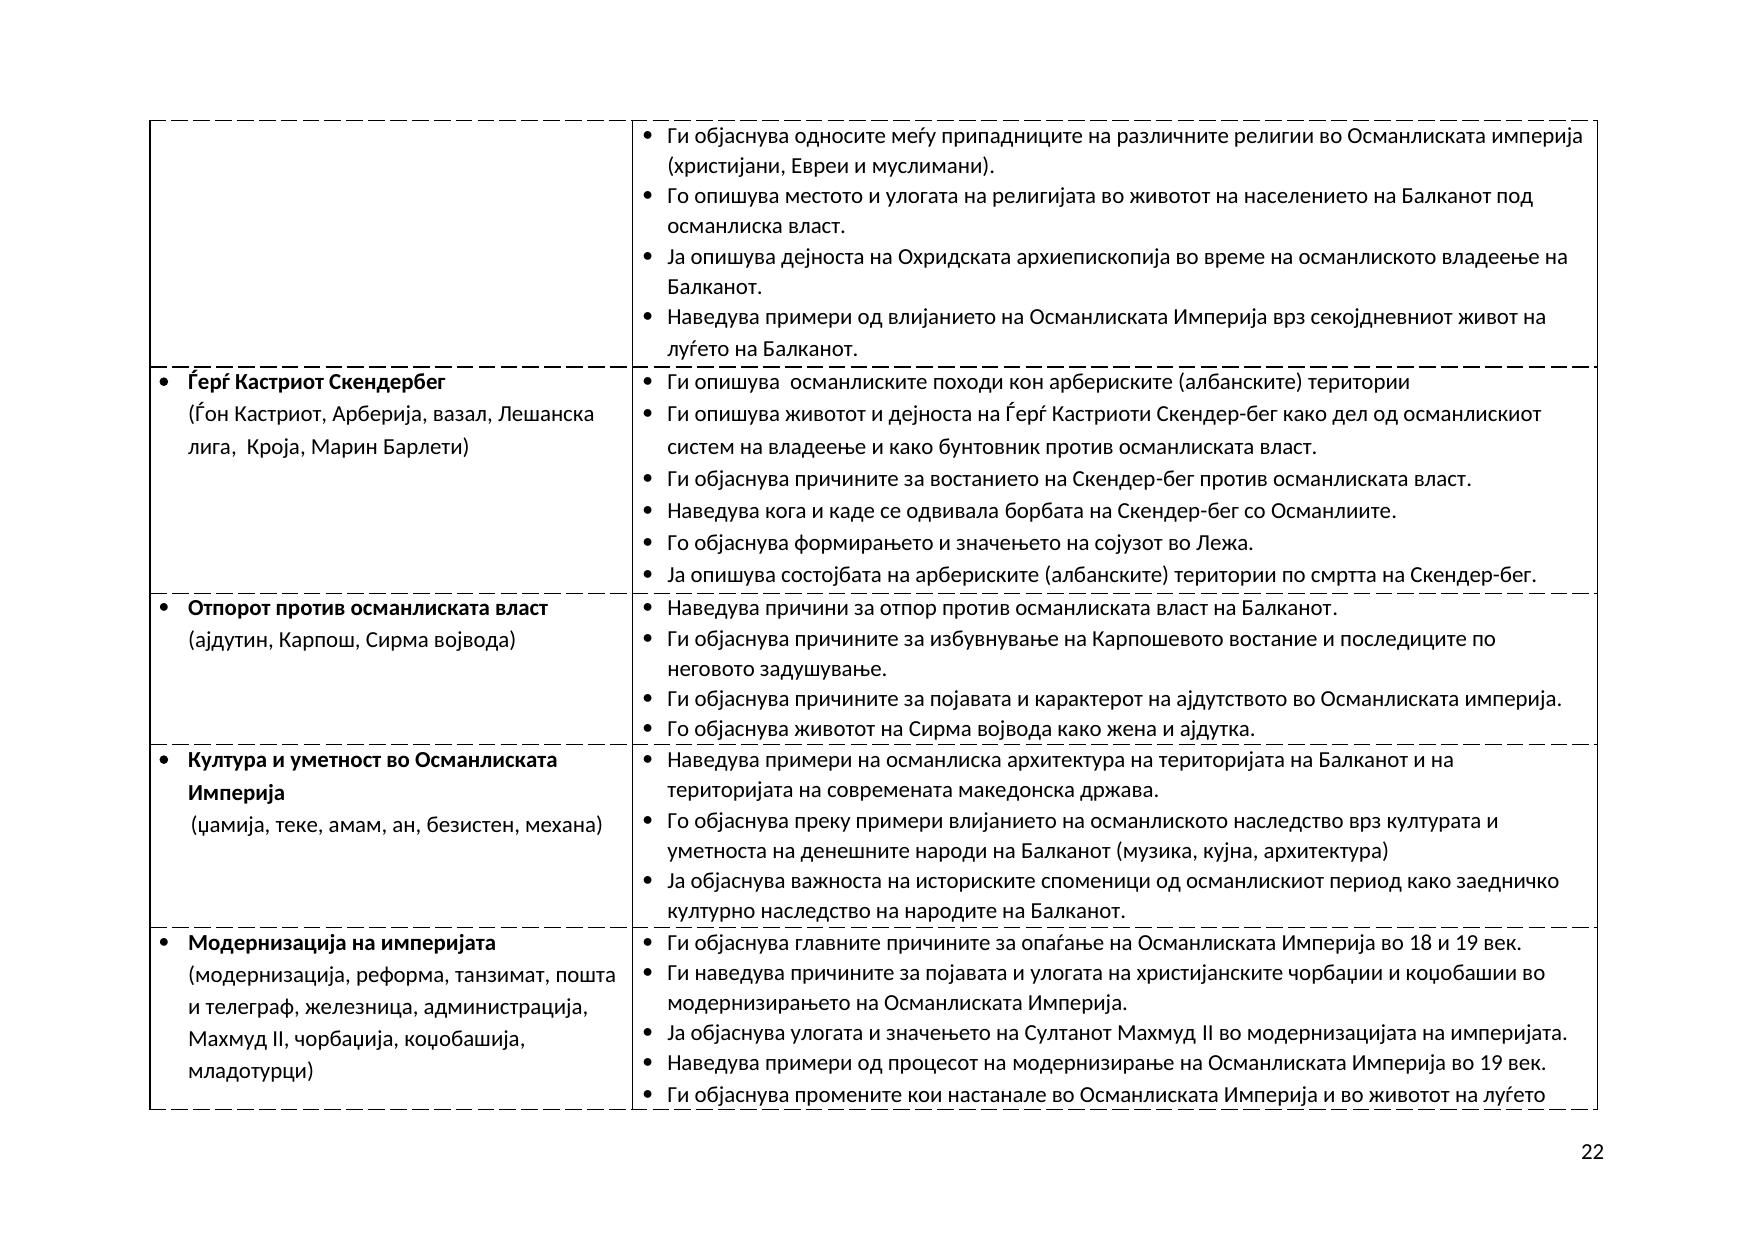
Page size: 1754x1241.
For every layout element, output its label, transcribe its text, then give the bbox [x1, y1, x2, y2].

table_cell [151, 120, 632, 366]
table_cell Наведува примери на османлиска архитектура на територијата на Балканот и на територијата на современата македонска држава. Го објаснува преку примери влијанието на османлиското наследство врз културата и уметноста на денешните народи на Балканот (музика, кујна, архитектура) Ја објаснува важноста на историските споменици од османлискиот период како заедничко културно наследство на народите на Балканот. [633, 744, 1597, 927]
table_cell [633, 120, 1597, 366]
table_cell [633, 927, 1597, 1109]
table_cell Ѓерѓ Кастриот Скендербег (Ѓон Кастриот, Арберија, вазал, Лешанска лига, Кроја, Марин Барлети) [151, 366, 632, 592]
table_cell Наведува причини за отпор против османлиската власт на Балканот. Ги објаснува причините за избувнување на Карпошевото востание и последиците по неговото задушување. Ги објаснува причините за појавата и карактерот на ајдутството во Османлиската империја. Го објаснува животот на Сирма војвода како жена и ајдутка. [633, 593, 1597, 744]
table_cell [151, 927, 632, 1109]
table_cell Ги опишува османлиските походи кон арбериските (албанските) територии Ги опишува животот и дејноста на Ѓерѓ Кастриоти Скендер-бег како дел од османлискиот систем на владеење и како бунтовник против османлиската власт. Ги објаснува причините за востанието на Скендер-бег против османлиската власт. Наведува кога и каде се одвивала борбата на Скендер-бег со Османлиите. Го објаснува формирањето и значењето на сојузот во Лежа. Ја опишува состојбата на арбериските (албанските) територии по смртта на Скендер-бег. [633, 366, 1597, 592]
table_cell Отпорот против османлиската власт (ајдутин, Карпош, Сирма војвода) [151, 593, 632, 744]
table_cell Култура и уметност во Османлиската Империја (џамија, теке, амам, ан, безистен, механа) [151, 744, 632, 927]
